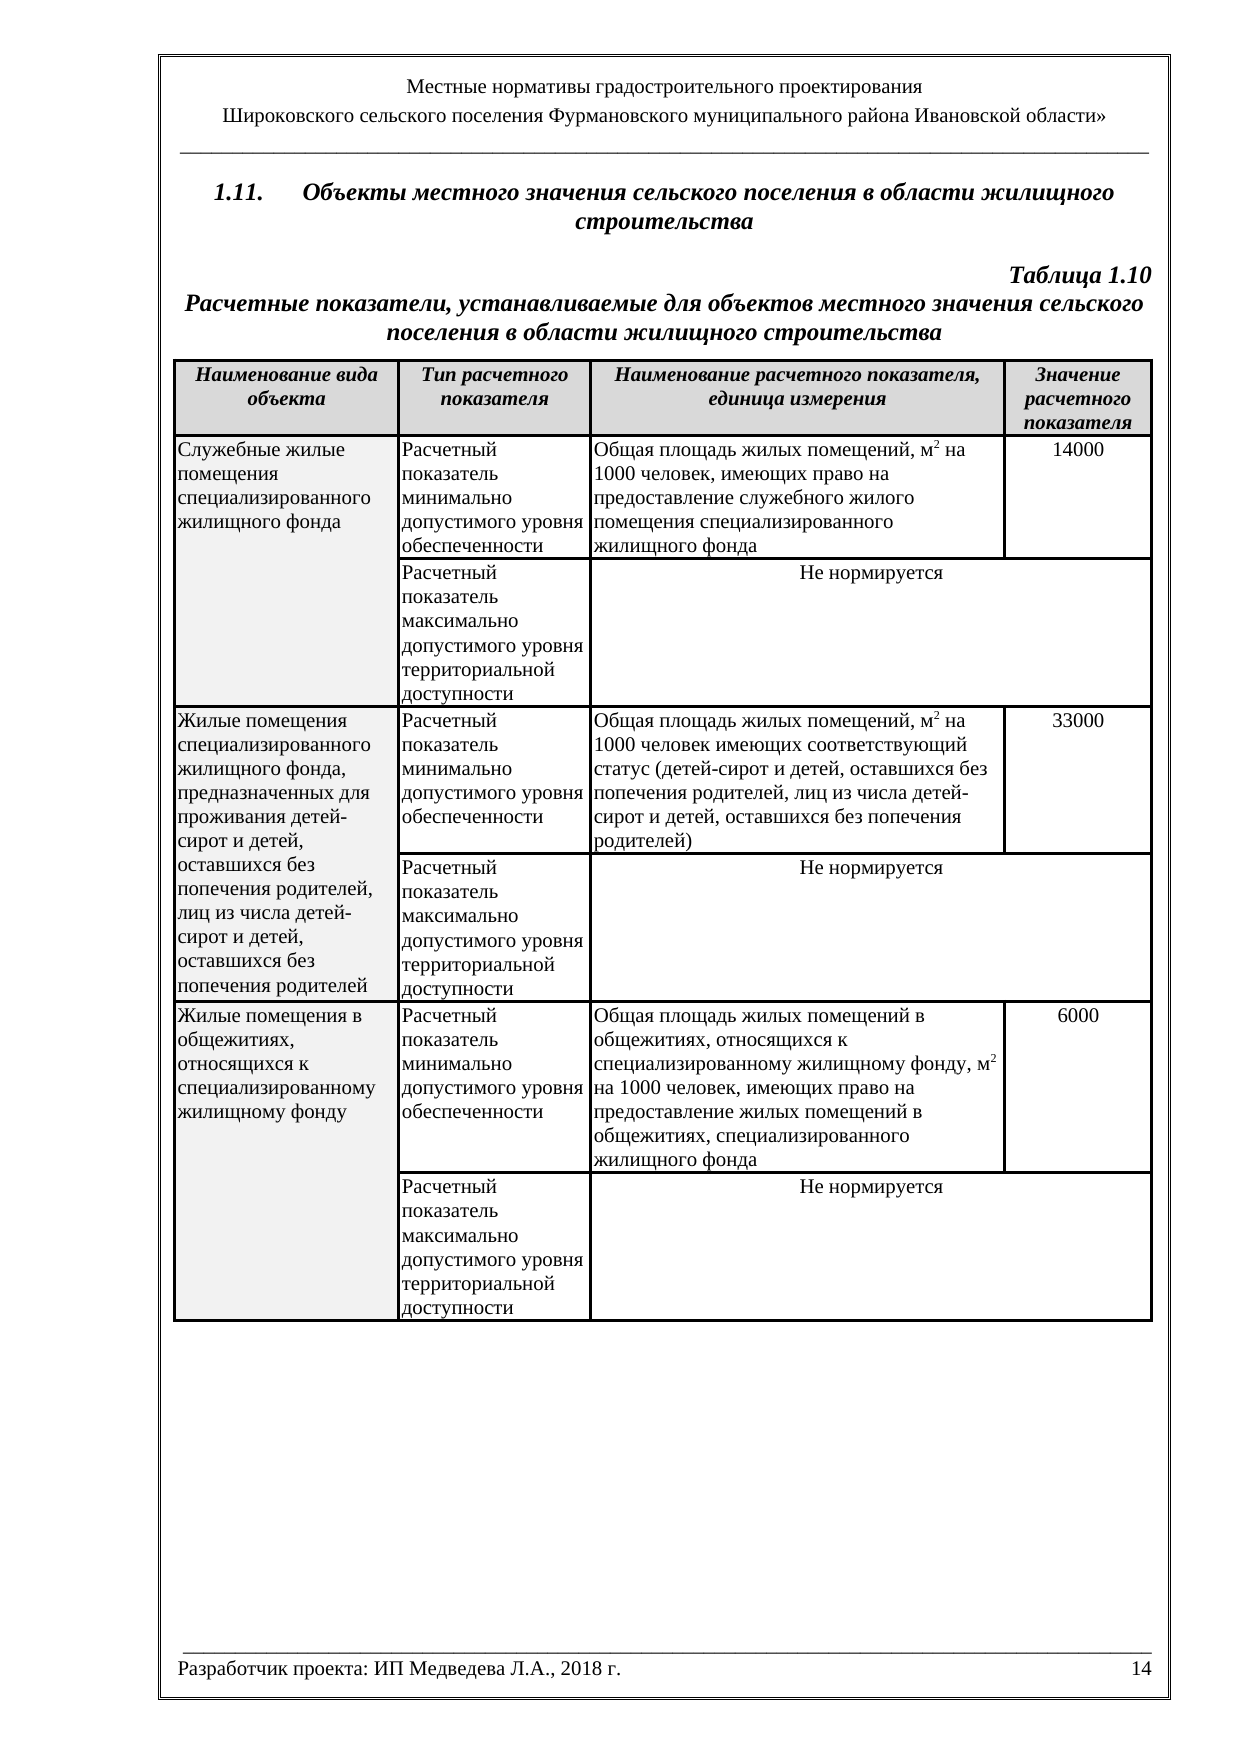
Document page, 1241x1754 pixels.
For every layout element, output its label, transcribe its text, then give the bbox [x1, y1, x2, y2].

table_cell Расчетный показатель минимально допустимого уровня обеспеченности [400, 1003, 589, 1171]
table_cell Расчетный показатель максимально допустимого уровня территориальной доступности [400, 560, 589, 705]
table_header Значение расчетного показателя [1006, 362, 1150, 434]
subtitle Объекты местного значения сельского поселения в области жилищного строительства [177, 177, 1152, 235]
table_cell 33000 [1006, 708, 1150, 852]
table_cell Жилые помещения в общежитиях, относящихся к специализированному жилищному фонду [176, 1003, 397, 1319]
text Расчетные показатели, устанавливаемые для объектов местного значения сельского поселения в области жилищного строительства [177, 288, 1152, 346]
table_header Наименование расчетного показателя, единица измерения [592, 362, 1003, 434]
table_cell Расчетный показатель минимально допустимого уровня обеспеченности [400, 708, 589, 852]
table_cell Не нормируется [592, 560, 1150, 705]
table_cell Расчетный показатель максимально допустимого уровня территориальной доступности [400, 855, 589, 1000]
table_cell Жилые помещения специализированного жилищного фонда, предназначенных для проживания детей-сирот и детей, оставшихся без попечения родителей, лиц из числа детей-сирот и детей, оставшихся без попечения родителей [176, 708, 397, 1000]
text Таблица 1.10 [177, 260, 1152, 288]
table_cell Служебные жилые помещения специализированного жилищного фонда [176, 437, 397, 705]
table_header Тип расчетного показателя [400, 362, 589, 434]
table_cell Общая площадь жилых помещений, м2 на 1000 человек имеющих соответствующий статус (детей-сирот и детей, оставшихся без попечения родителей, лиц из числа детей-сирот и детей, оставшихся без попечения родителей) [592, 708, 1003, 852]
table_cell Не нормируется [592, 1174, 1150, 1319]
table_cell 14000 [1006, 437, 1150, 557]
table_cell 6000 [1006, 1003, 1150, 1171]
table_cell Расчетный показатель минимально допустимого уровня обеспеченности [400, 437, 589, 557]
table_cell Не нормируется [592, 855, 1150, 1000]
table_cell Общая площадь жилых помещений в общежитиях, относящихся к специализированному жилищному фонду, м2 на 1000 человек, имеющих право на предоставление жилых помещений в общежитиях, специализированного жилищного фонда [592, 1003, 1003, 1171]
table_cell Общая площадь жилых помещений, м2 на 1000 человек, имеющих право на предоставление служебного жилого помещения специализированного жилищного фонда [592, 437, 1003, 557]
table_cell Расчетный показатель максимально допустимого уровня территориальной доступности [400, 1174, 589, 1319]
table_header Наименование вида объекта [176, 362, 397, 434]
